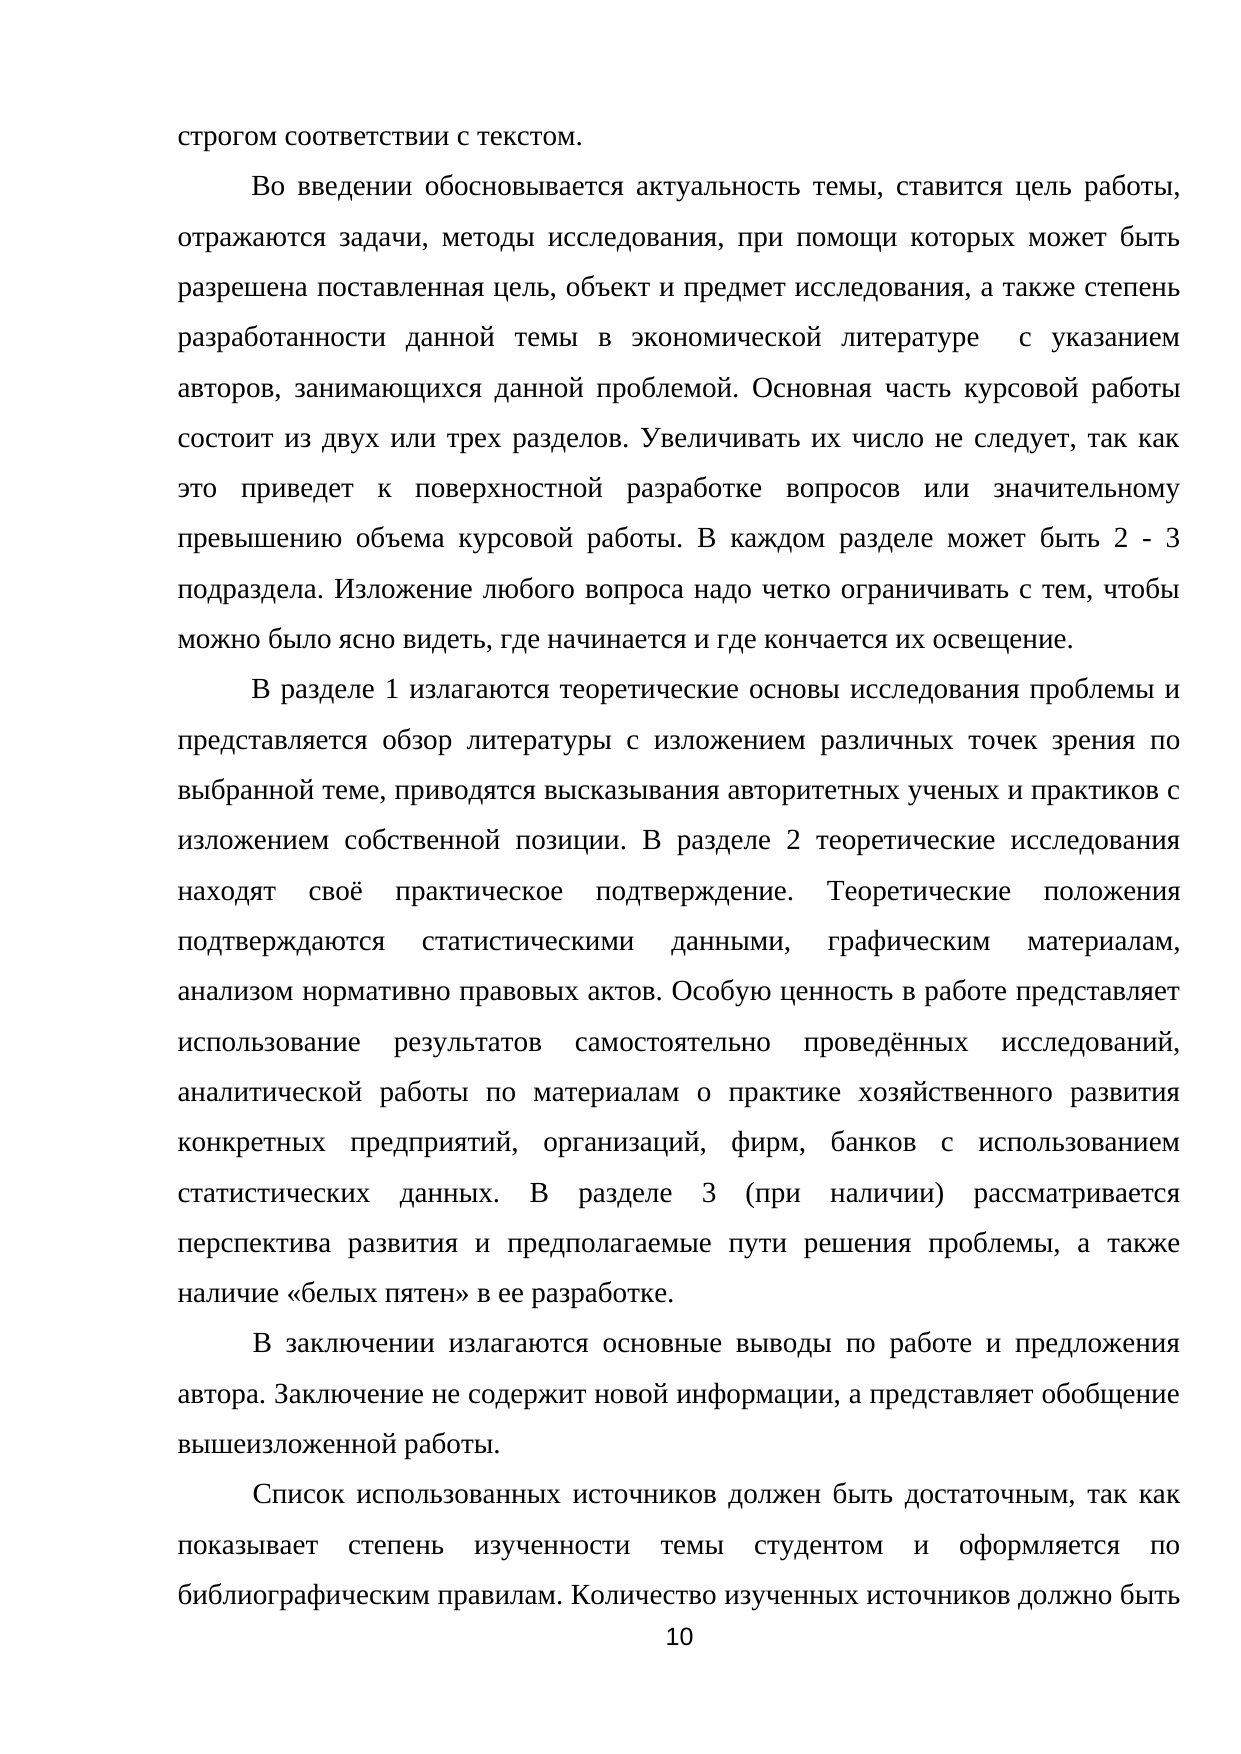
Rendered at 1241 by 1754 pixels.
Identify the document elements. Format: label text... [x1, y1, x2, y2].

text В заключении излагаются основные выводы по работе и предложения автора. Заключение не содержит новой информации, а представляет обобщение вышеизложенной работы. [177, 1326, 1181, 1460]
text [177, 118, 1181, 152]
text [177, 1477, 1181, 1611]
text В разделе 1 излагаются теоретические основы исследования проблемы и представляется обзор литературы с изложением различных точек зрения по выбранной теме, приводятся высказывания авторитетных ученых и практиков с изложением собственной позиции. В разделе 2 теоретические исследования находят своё практическое подтверждение. Теоретические положения подтверждаются статистическими данными, графическим материалам, анализом нормативно правовых актов. Особую ценность в работе представляет использование результатов самостоятельно проведённых исследований, аналитической работы по материалам о практике хозяйственного развития конкретных предприятий, организаций, фирм, банков с использованием статистических данных. В разделе 3 (при наличии) рассматривается перспектива развития и предполагаемые пути решения проблемы, а также наличие «белых пятен» в ее разработке. [177, 672, 1181, 1309]
text Во введении обосновывается актуальность темы, ставится цель работы, отражаются задачи, методы исследования, при помощи которых может быть разрешена поставленная цель, объект и предмет исследования, а также степень разработанности данной темы в экономической литературе с указанием авторов, занимающихся данной проблемой. Основная часть курсовой работы состоит из двух или трех разделов. Увеличивать их число не следует, так как это приведет к поверхностной разработке вопросов или значительному превышению объема курсовой работы. В каждом разделе может быть 2 - 3 подраздела. Изложение любого вопроса надо четко ограничивать с тем, чтобы можно было ясно видеть, где начинается и где кончается их освещение. [177, 168, 1181, 655]
